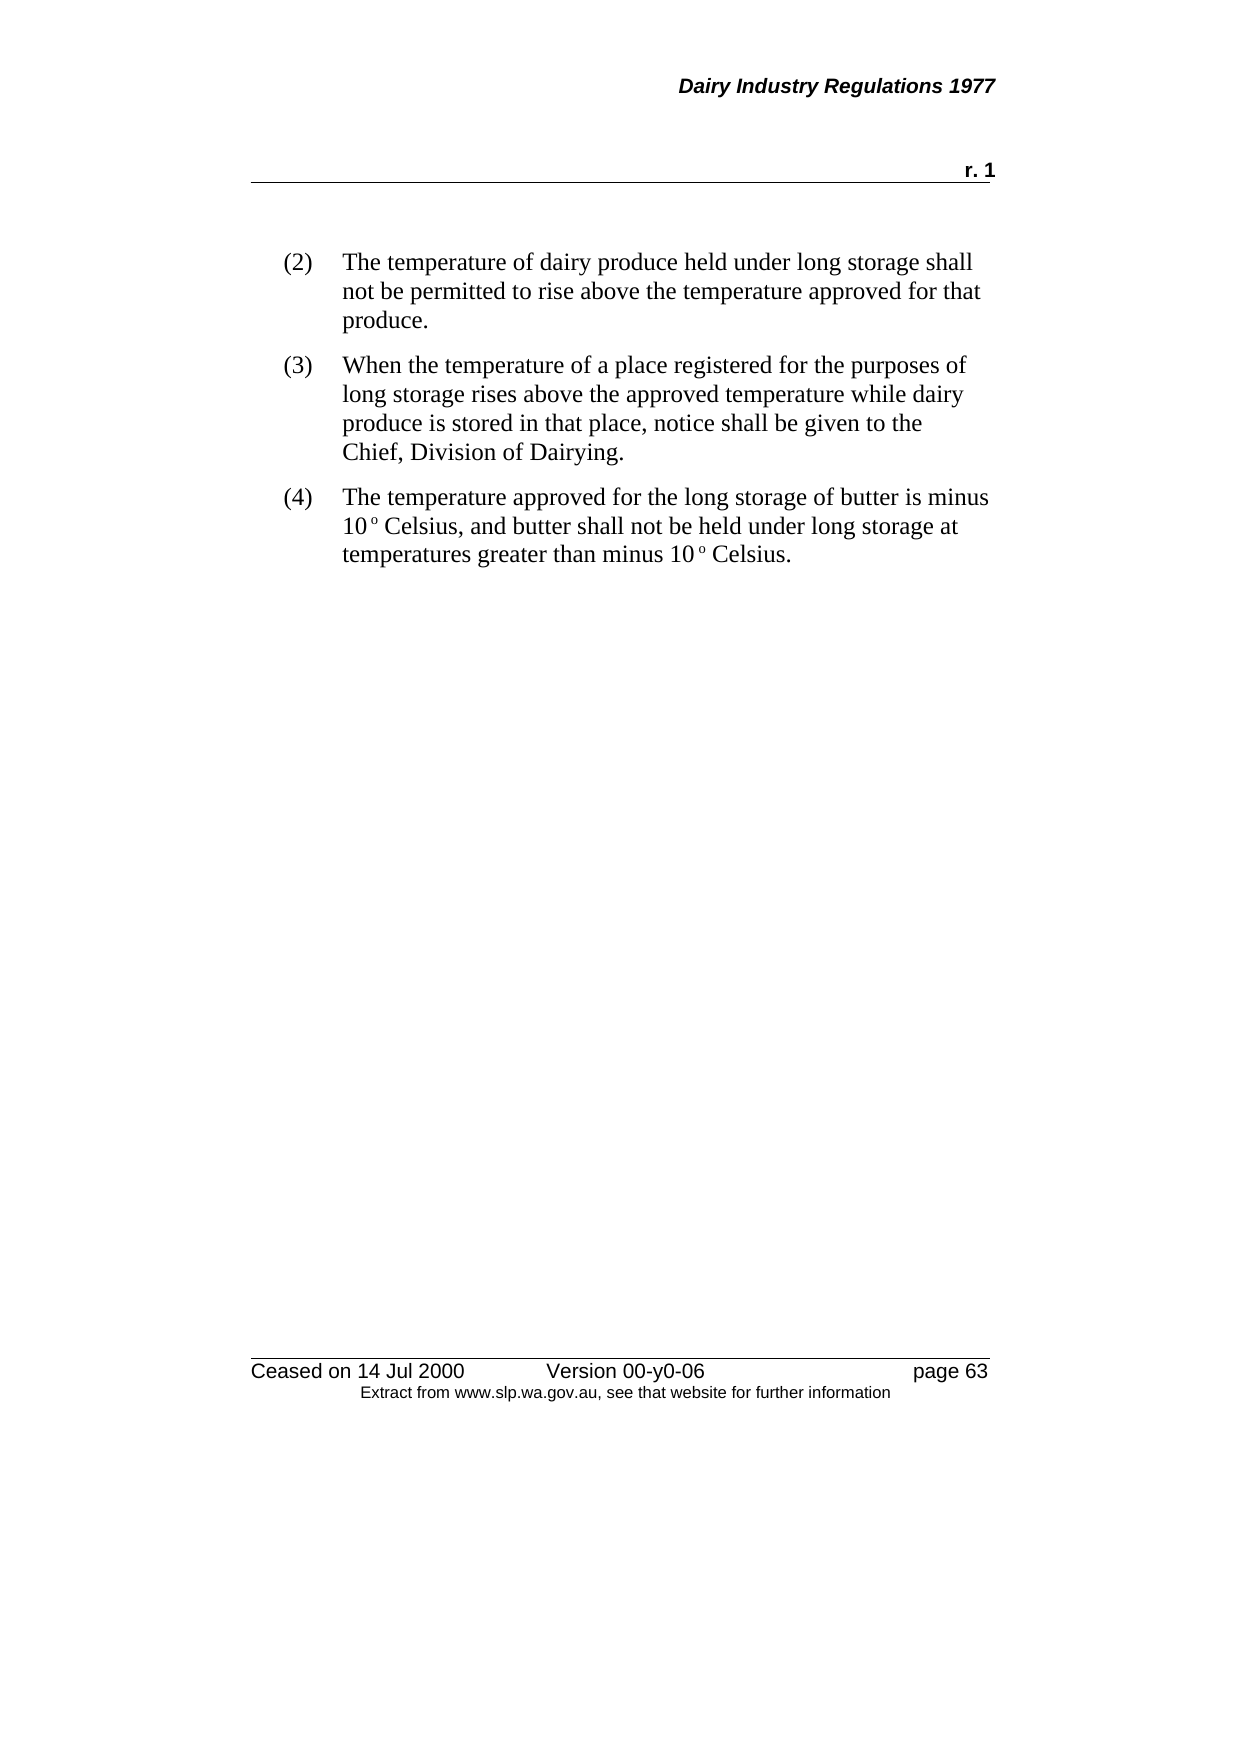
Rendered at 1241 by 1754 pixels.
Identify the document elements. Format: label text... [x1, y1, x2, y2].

text (3) When the temperature of a place registered for the purposes of long storage rises above the approved temperature while dairy produce is stored in that place, notice shall be given to the Chief, Division of Dairying. [251, 350, 990, 465]
text (4) The temperature approved for the long storage of butter is minus 10 o Celsius, and butter shall not be held under long storage at temperatures greater than minus 10 o Celsius. [251, 482, 990, 568]
text (2) The temperature of dairy produce held under long storage shall not be permitted to rise above the temperature approved for that produce. [251, 247, 990, 334]
